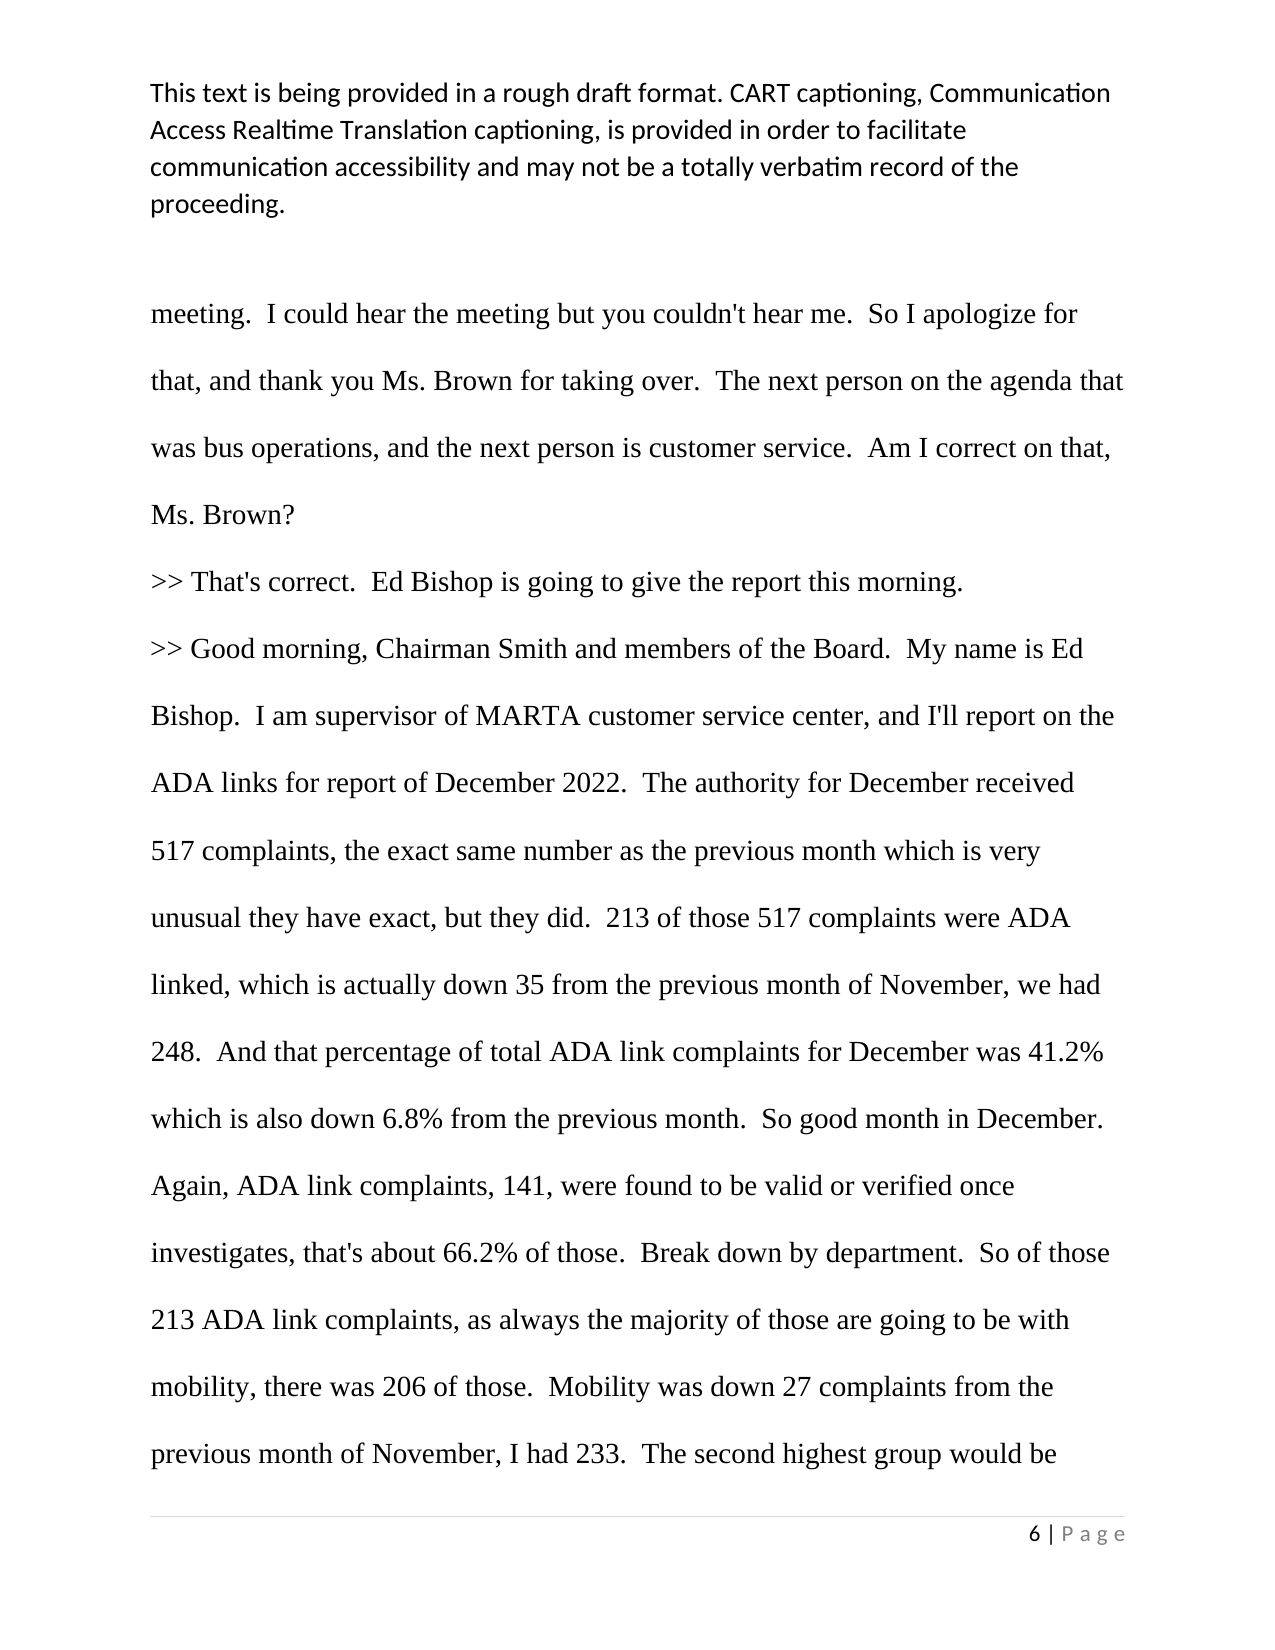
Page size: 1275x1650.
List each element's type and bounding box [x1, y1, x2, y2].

text [151, 296, 1125, 598]
text [150, 631, 1125, 1470]
